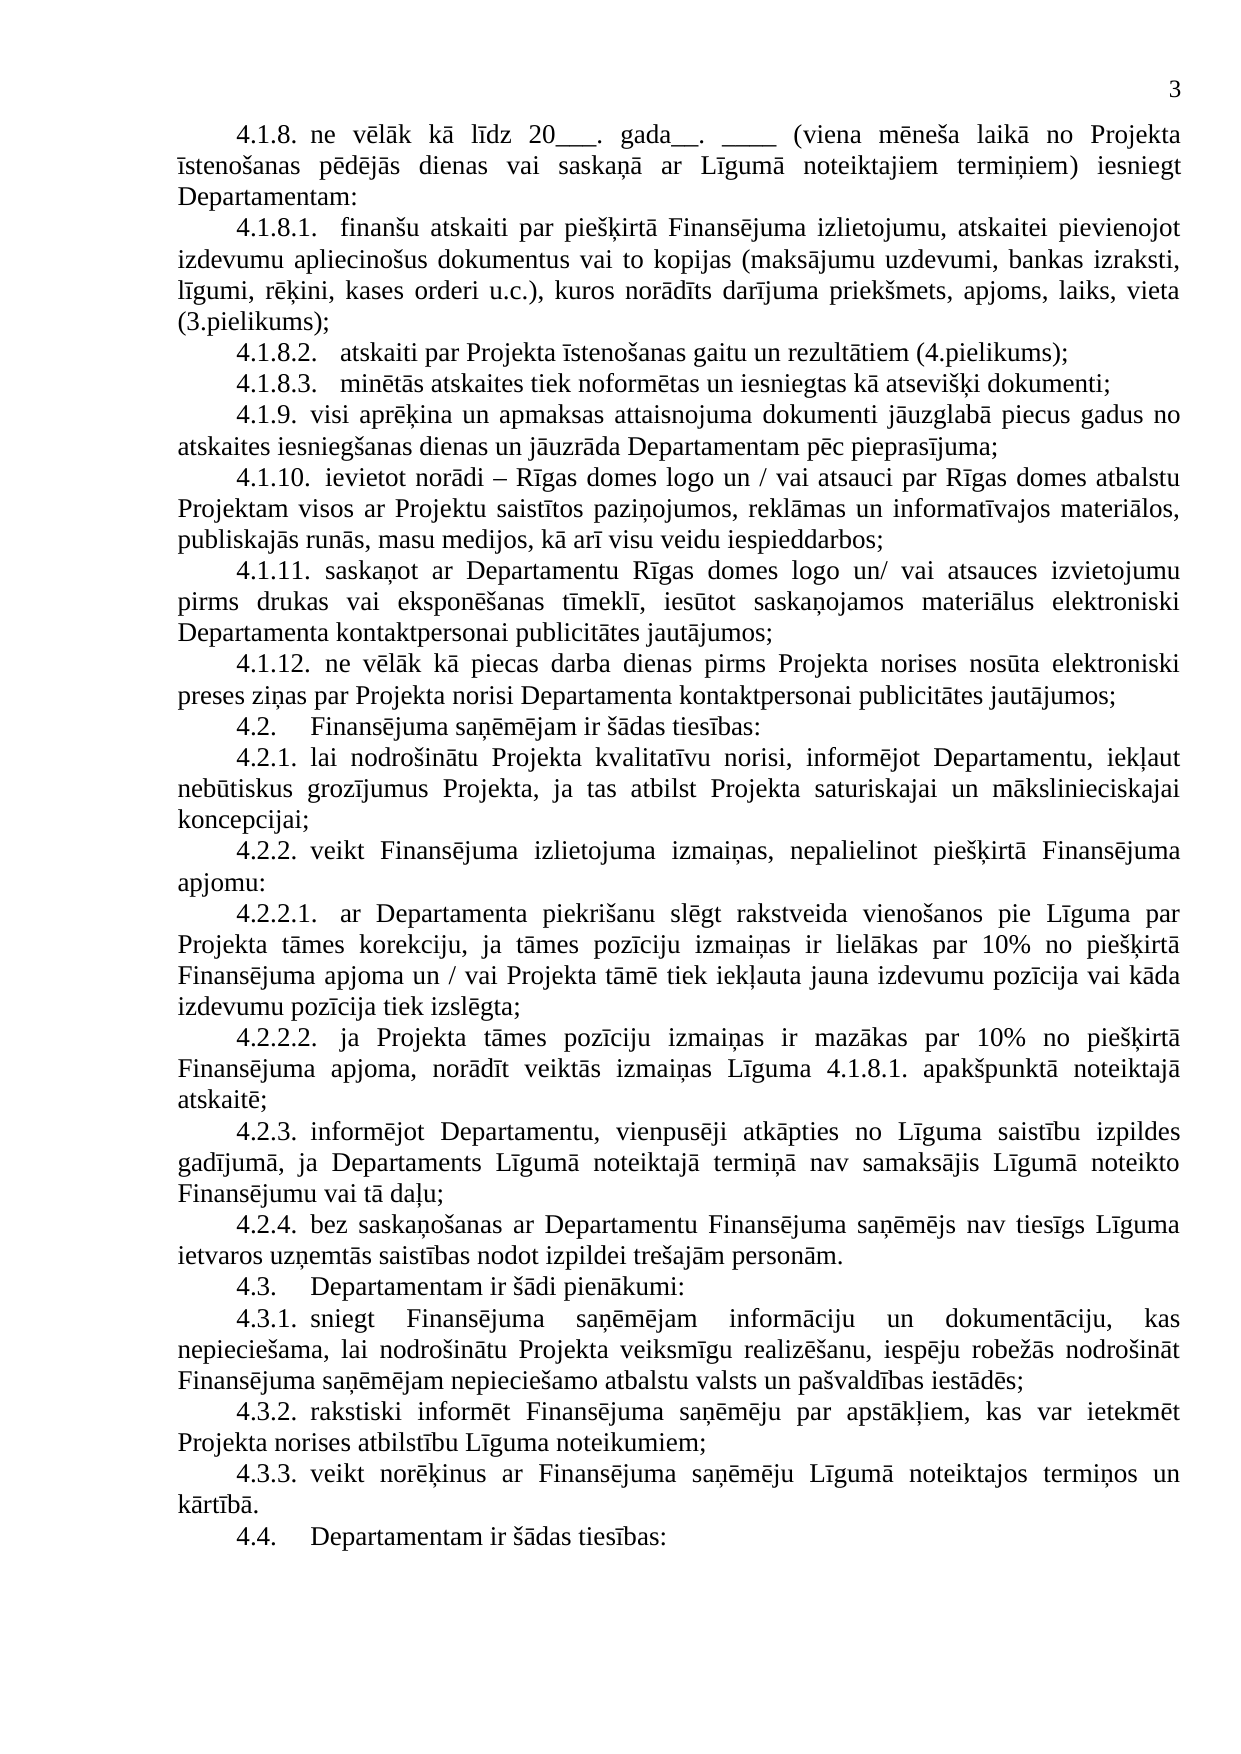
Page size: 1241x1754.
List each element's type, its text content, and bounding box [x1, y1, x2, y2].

list atskaiti par Projekta īstenošanas gaitu un rezultātiem (4.pielikums); [177, 336, 1181, 367]
list ja Projekta tāmes pozīciju izmaiņas ir mazākas par 10% no piešķirtā Finansējuma apjoma, norādīt veiktās izmaiņas Līguma 4.1.8.1. apakšpunktā noteiktajā atskaitē; [177, 1021, 1181, 1115]
list Departamentam ir šādas tiesības: [177, 1520, 1181, 1551]
list ne vēlāk kā piecas darba dienas pirms Projekta norises nosūta elektroniski preses ziņas par Projekta norisi Departamenta kontaktpersonai publicitātes jautājumos; [177, 648, 1181, 710]
list minētās atskaites tiek noformētas un iesniegtas kā atsevišķi dokumenti; [177, 367, 1181, 398]
list veikt norēķinus ar Finansējuma saņēmēju Līgumā noteiktajos termiņos un kārtībā. [177, 1457, 1181, 1520]
list veikt Finansējuma izlietojuma izmaiņas, nepalielinot piešķirtā Finansējuma apjomu: [177, 834, 1181, 897]
list sniegt Finansējuma saņēmējam informāciju un dokumentāciju, kas nepieciešama, lai nodrošinātu Projekta veiksmīgu realizēšanu, iespēju robežās nodrošināt Finansējuma saņēmējam nepieciešamo atbalstu valsts un pašvaldības iestādēs; [177, 1302, 1181, 1395]
list finanšu atskaiti par piešķirtā Finansējuma izlietojumu, atskaitei pievienojot izdevumu apliecinošus dokumentus vai to kopijas (maksājumu uzdevumi, bankas izraksti, līgumi, rēķini, kases orderi u.c.), kuros norādīts darījuma priekšmets, apjoms, laiks, vieta (3.pielikums); [177, 212, 1181, 336]
list ar Departamenta piekrišanu slēgt rakstveida vienošanos pie Līguma par Projekta tāmes korekciju, ja tāmes pozīciju izmaiņas ir lielākas par 10% no piešķirtā Finansējuma apjoma un / vai Projekta tāmē tiek iekļauta jauna izdevumu pozīcija vai kāda izdevumu pozīcija tiek izslēgta; [177, 897, 1181, 1021]
list Departamentam ir šādi pienākumi: [177, 1271, 1181, 1302]
list lai nodrošinātu Projekta kvalitatīvu norisi, informējot Departamentu, iekļaut nebūtiskus grozījumus Projekta, ja tas atbilst Projekta saturiskajai un mākslinieciskajai koncepcijai; [177, 741, 1181, 834]
list bez saskaņošanas ar Departamentu Finansējuma saņēmējs nav tiesīgs Līguma ietvaros uzņemtās saistības nodot izpildei trešajām personām. [177, 1208, 1181, 1271]
list saskaņot ar Departamentu Rīgas domes logo un/ vai atsauces izvietojumu pirms drukas vai eksponēšanas tīmeklī, iesūtot saskaņojamos materiālus elektroniski Departamenta kontaktpersonai publicitātes jautājumos; [177, 554, 1181, 648]
list ievietot norādi – Rīgas domes logo un / vai atsauci par Rīgas domes atbalstu Projektam visos ar Projektu saistītos paziņojumos, reklāmas un informatīvajos materiālos, publiskajās runās, masu medijos, kā arī visu veidu iespieddarbos; [177, 461, 1181, 554]
list ne vēlāk kā līdz 20___. gada__. ____ (viena mēneša laikā no Projekta īstenošanas pēdējās dienas vai saskaņā ar Līgumā noteiktajiem termiņiem) iesniegt Departamentam: [177, 118, 1181, 212]
list Finansējuma saņēmējam ir šādas tiesības: [177, 710, 1181, 741]
list informējot Departamentu, vienpusēji atkāpties no Līguma saistību izpildes gadījumā, ja Departaments Līgumā noteiktajā termiņā nav samaksājis Līgumā noteikto Finansējumu vai tā daļu; [177, 1115, 1181, 1208]
list visi aprēķina un apmaksas attaisnojuma dokumenti jāuzglabā piecus gadus no atskaites iesniegšanas dienas un jāuzrāda Departamentam pēc pieprasījuma; [177, 398, 1181, 461]
list rakstiski informēt Finansējuma saņēmēju par apstākļiem, kas var ietekmēt Projekta norises atbilstību Līguma noteikumiem; [177, 1395, 1181, 1457]
